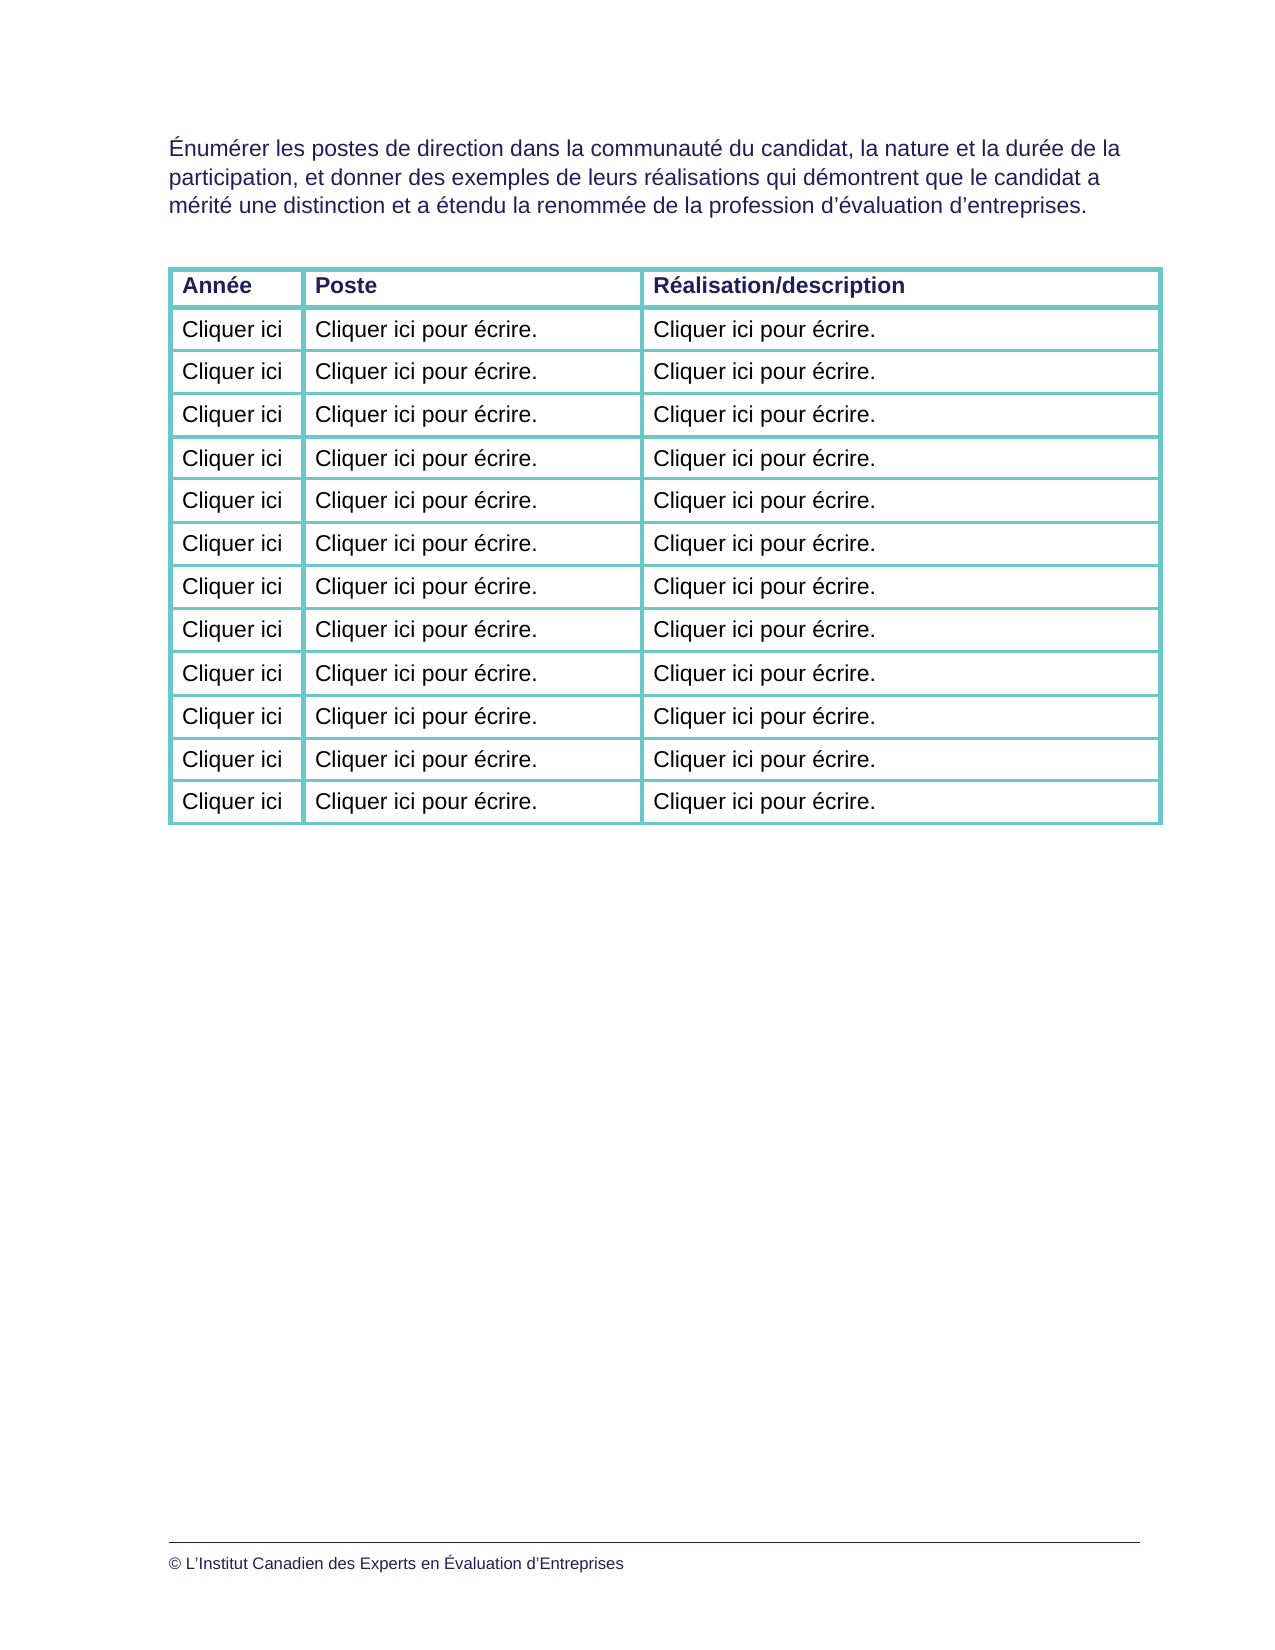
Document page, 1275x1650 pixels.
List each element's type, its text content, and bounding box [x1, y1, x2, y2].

table_cell [306, 653, 640, 693]
table_cell [644, 653, 1158, 693]
table_cell [644, 610, 1158, 650]
table_cell [306, 352, 640, 392]
table_cell [306, 524, 640, 564]
table_cell [306, 567, 640, 607]
table_cell [306, 610, 640, 650]
table_cell [306, 782, 640, 822]
table_header Poste [306, 272, 640, 305]
table_cell [644, 740, 1158, 779]
table_cell [644, 480, 1158, 521]
table_cell [644, 782, 1158, 822]
table_cell [306, 697, 640, 737]
table_cell [644, 395, 1158, 435]
table_cell [306, 740, 640, 779]
table_cell [306, 310, 640, 349]
table_cell [644, 352, 1158, 392]
table_cell [644, 439, 1158, 477]
table_cell [644, 567, 1158, 607]
table_header Réalisation/description [644, 272, 1158, 305]
table_cell [644, 310, 1158, 349]
text Énumérer les postes de direction dans la communauté du candidat, la nature et la durée de la participation, et donner des exemples de leurs réalisations qui démontrent que le candidat a mérité une distinction et a étendu la renommée de la profession d’évaluation d’entreprises. [169, 135, 1140, 218]
table_cell [644, 697, 1158, 737]
table_cell [306, 395, 640, 435]
table_header Année [173, 272, 301, 305]
table_cell [644, 524, 1158, 564]
table_cell [306, 439, 640, 477]
table_cell [306, 480, 640, 521]
